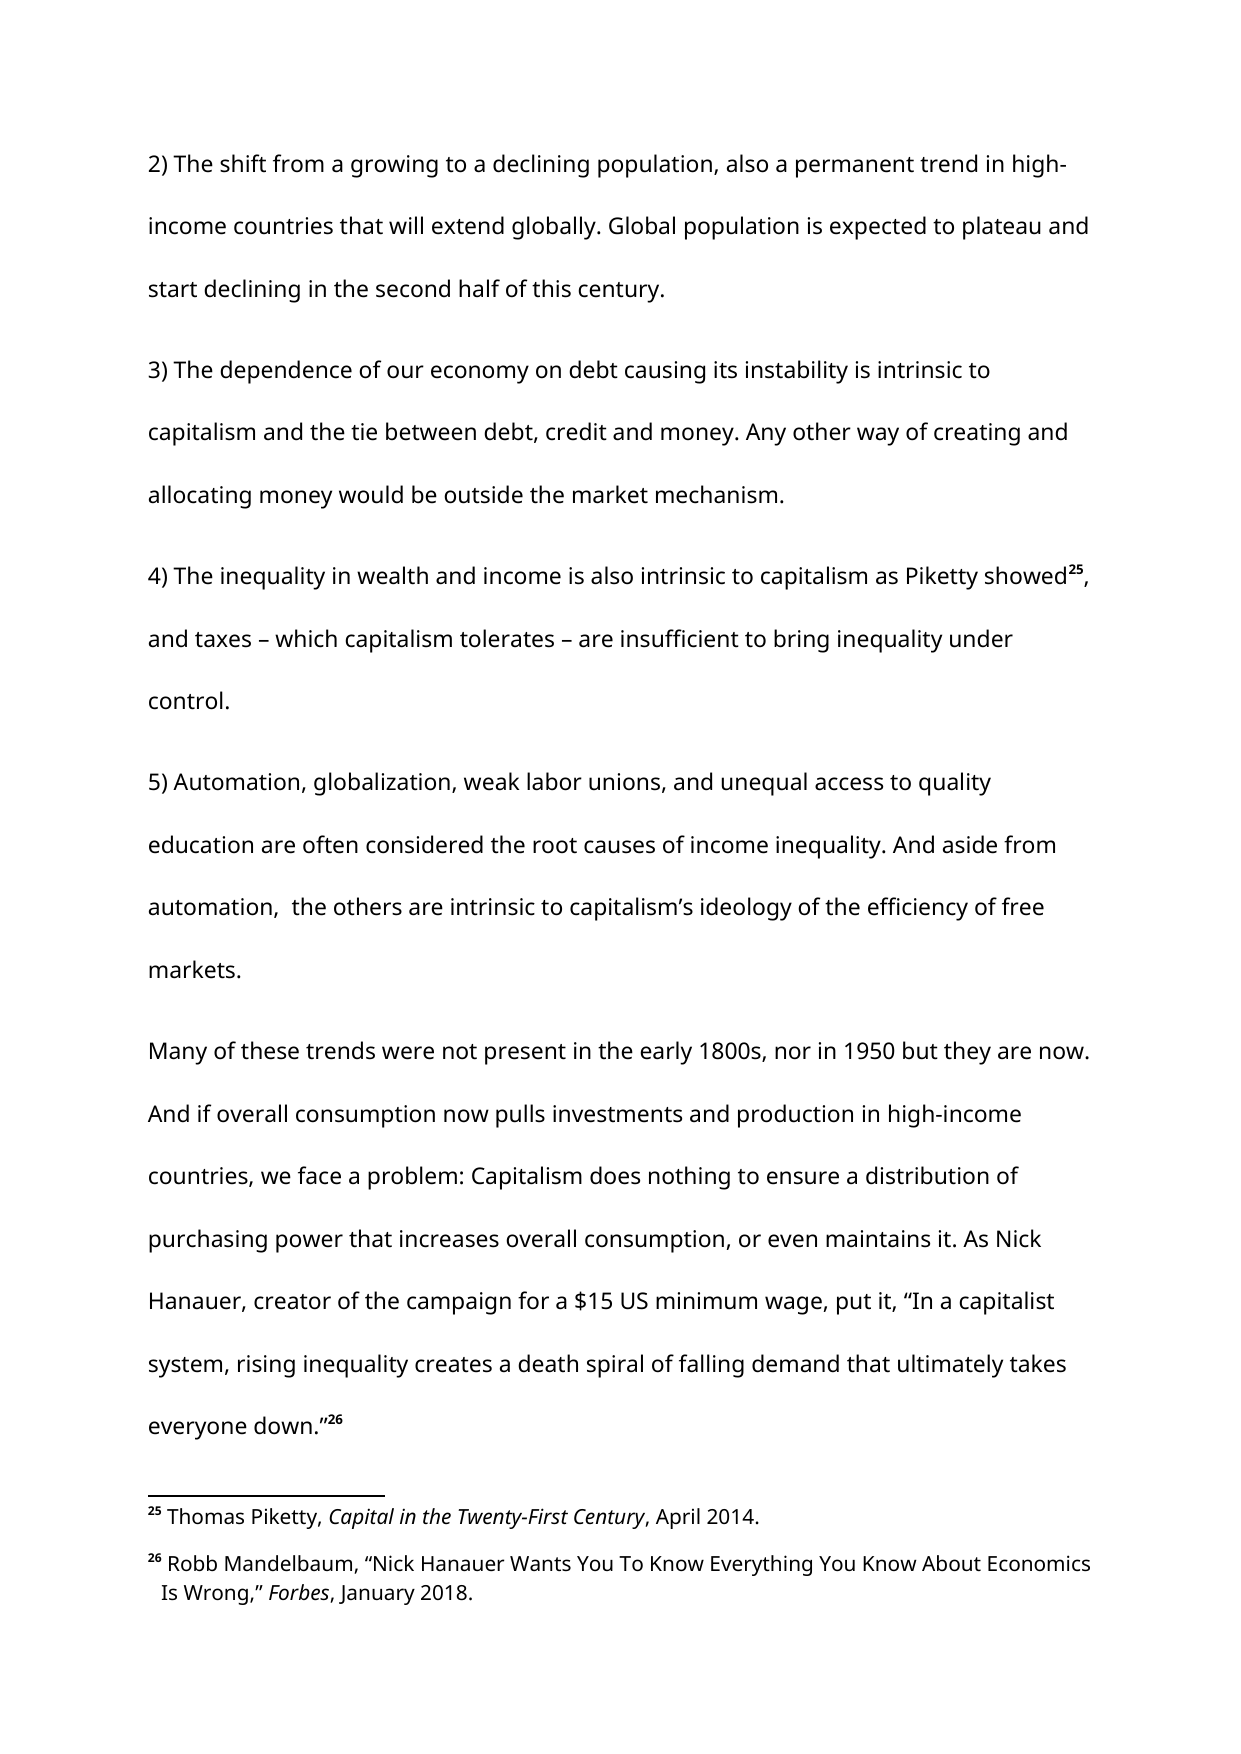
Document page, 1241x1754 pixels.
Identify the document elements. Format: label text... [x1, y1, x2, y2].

text 4) The inequality in wealth and income is also intrinsic to capitalism as Piketty showed, and taxes – which capitalism tolerates – are insufficient to bring inequality under control. [148, 560, 1093, 716]
text 3) The dependence of our economy on debt causing its instability is intrinsic to capitalism and the tie between debt, credit and money. Any other way of creating and allocating money would be outside the market mechanism. [148, 354, 1093, 510]
text 5) Automation, globalization, weak labor unions, and unequal access to quality education are often considered the root causes of income inequality. And aside from automation, the others are intrinsic to capitalism’s ideology of the efficiency of free markets. [148, 766, 1093, 985]
text Many of these trends were not present in the early 1800s, nor in 1950 but they are now. And if overall consumption now pulls investments and production in high-income countries, we face a problem: Capitalism does nothing to ensure a distribution of purchasing power that increases overall consumption, or even maintains it. As Nick Hanauer, creator of the campaign for a $15 US minimum wage, put it, “In a capitalist system, rising inequality creates a death spiral of falling demand that ultimately takes everyone down.” [148, 1035, 1093, 1441]
text 2) The shift from a growing to a declining population, also a permanent trend in high-income countries that will extend globally. Global population is expected to plateau and start declining in the second half of this century. [148, 148, 1093, 304]
